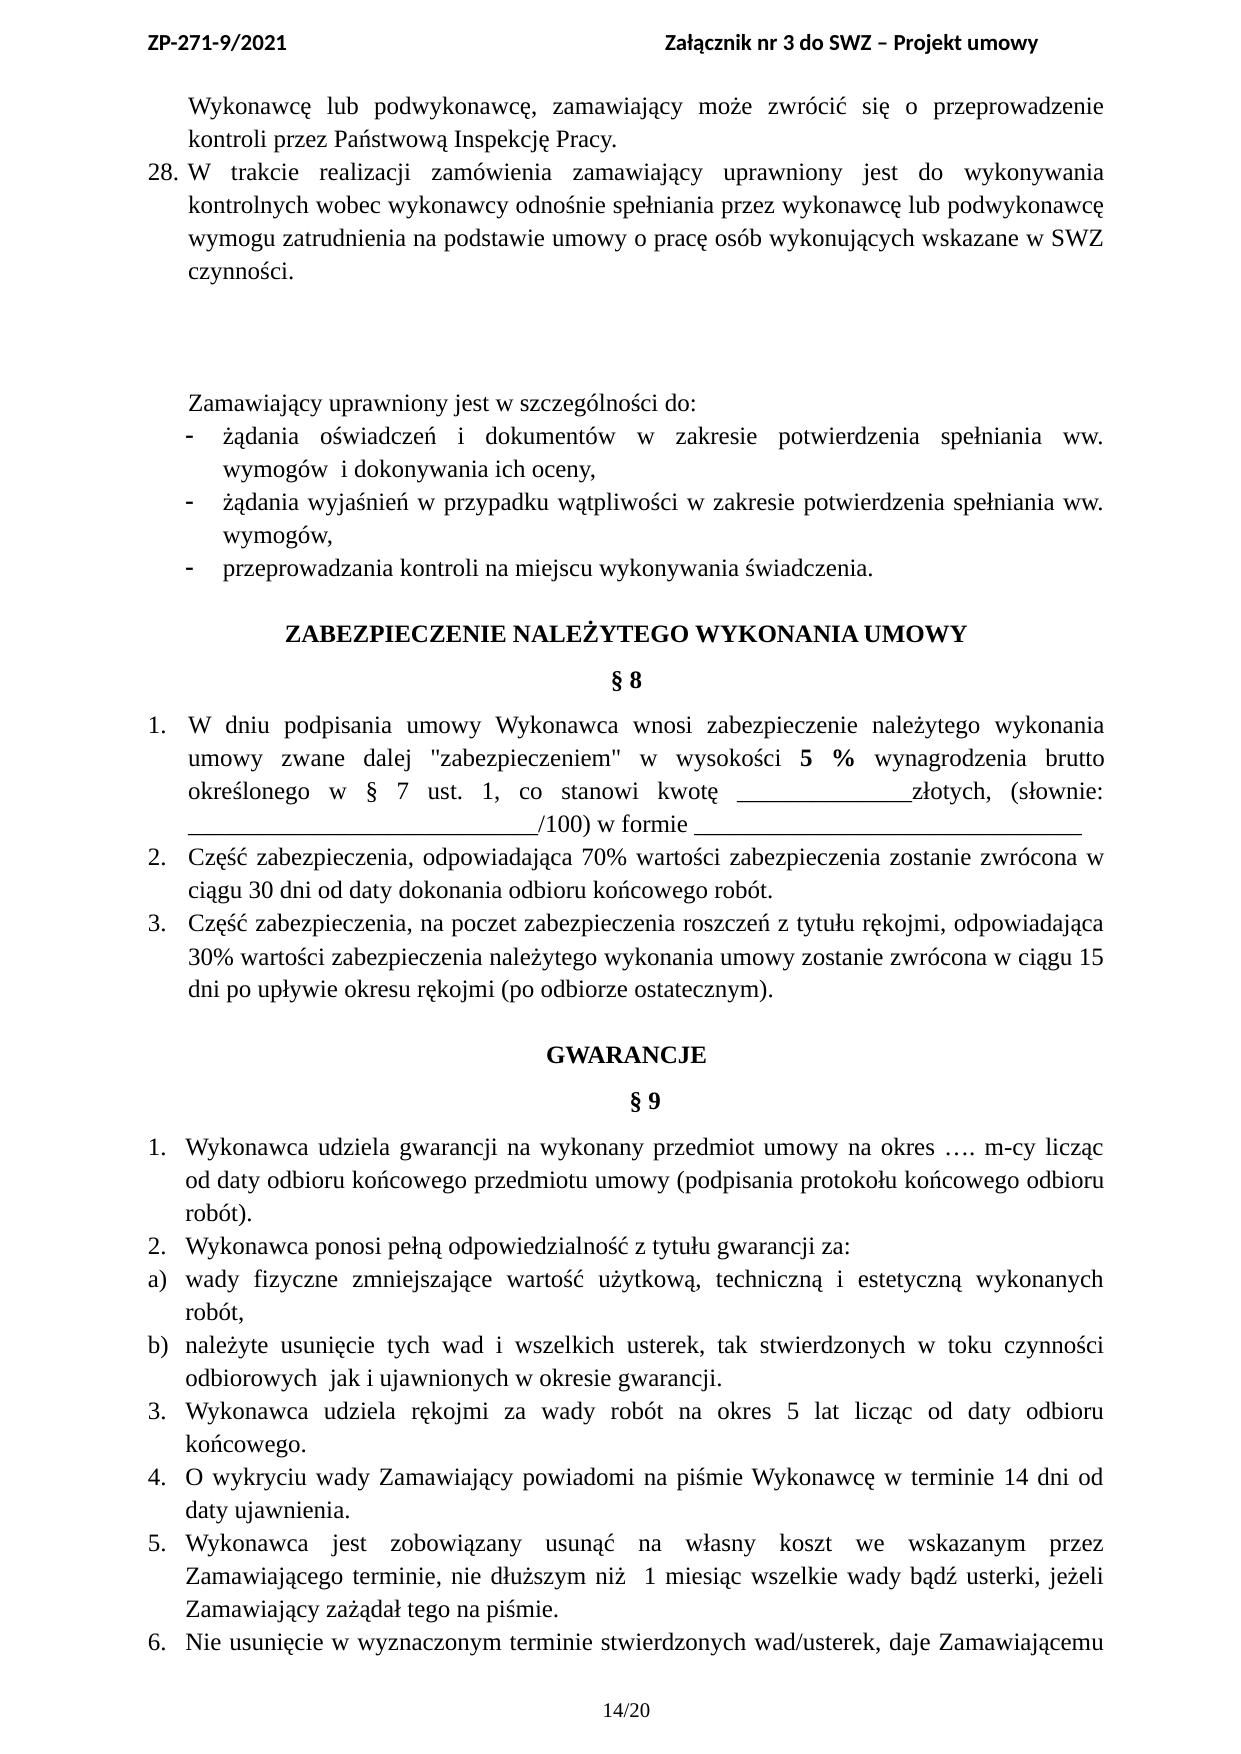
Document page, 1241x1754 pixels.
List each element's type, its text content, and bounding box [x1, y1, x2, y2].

list W trakcie realizacji zamówienia zamawiający uprawniony jest do wykonywania kontrolnych wobec wykonawcy odnośnie spełniania przez wykonawcę lub podwykonawcę wymogu zatrudnienia na podstawie umowy o pracę osób wykonujących wskazane w SWZ czynności. [148, 157, 1105, 285]
list żądania wyjaśnień w przypadku wątpliwości w zakresie potwierdzenia spełniania ww. wymogów, [185, 487, 1105, 549]
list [148, 1627, 1105, 1656]
list należyte usunięcie tych wad i wszelkich usterek, tak stwierdzonych w toku czynności odbiorowych jak i ujawnionych w okresie gwarancji. [148, 1330, 1105, 1392]
list Wykonawca udziela gwarancji na wykonany przedmiot umowy na okres …. m-cy licząc od daty odbioru końcowego przedmiotu umowy (podpisania protokołu końcowego odbioru robót). [148, 1132, 1105, 1226]
list żądania oświadczeń i dokumentów w zakresie potwierdzenia spełniania ww. wymogów i dokonywania ich oceny, [185, 421, 1105, 483]
list Wykonawca ponosi pełną odpowiedzialność z tytułu gwarancji za: [148, 1231, 1105, 1259]
text Zabezpieczenie należytego wykonania umowy [148, 619, 1105, 648]
list W dniu podpisania umowy Wykonawca wnosi zabezpieczenie należytego wykonania umowy zwane dalej "zabezpieczeniem" w wysokości 5 % wynagrodzenia brutto określonego w § 7 ust. 1, co stanowi kwotę ______________złotych, (słownie: ____________________________/100) w formie _______________________________ [148, 710, 1105, 838]
list Wykonawca jest zobowiązany usunąć na własny koszt we wskazanym przez Zamawiającego terminie, nie dłuższym niż 1 miesiąc wszelkie wady bądź usterki, jeżeli Zamawiający zażądał tego na piśmie. [148, 1528, 1105, 1623]
text § 8 [148, 665, 1105, 694]
list Część zabezpieczenia, na poczet zabezpieczenia roszczeń z tytułu rękojmi, odpowiadająca 30% wartości zabezpieczenia należytego wykonania umowy zostanie zwrócona w ciągu 15 dni po upływie okresu rękojmi (po odbiorze ostatecznym). [148, 908, 1105, 1003]
list przeprowadzania kontroli na miejscu wykonywania świadczenia. [185, 553, 1105, 582]
list O wykryciu wady Zamawiający powiadomi na piśmie Wykonawcę w terminie 14 dni od daty ujawnienia. [148, 1462, 1105, 1524]
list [148, 91, 1105, 153]
text § 9 [185, 1086, 1105, 1115]
text Gwarancje [148, 1041, 1105, 1069]
list Część zabezpieczenia, odpowiadająca 70% wartości zabezpieczenia zostanie zwrócona w ciągu 30 dni od daty dokonania odbioru końcowego robót. [148, 842, 1105, 904]
list wady fizyczne zmniejszające wartość użytkową, techniczną i estetyczną wykonanych robót, [148, 1264, 1105, 1326]
list Wykonawca udziela rękojmi za wady robót na okres 5 lat licząc od daty odbioru końcowego. [148, 1396, 1105, 1458]
text Zamawiający uprawniony jest w szczególności do: [188, 388, 1105, 417]
